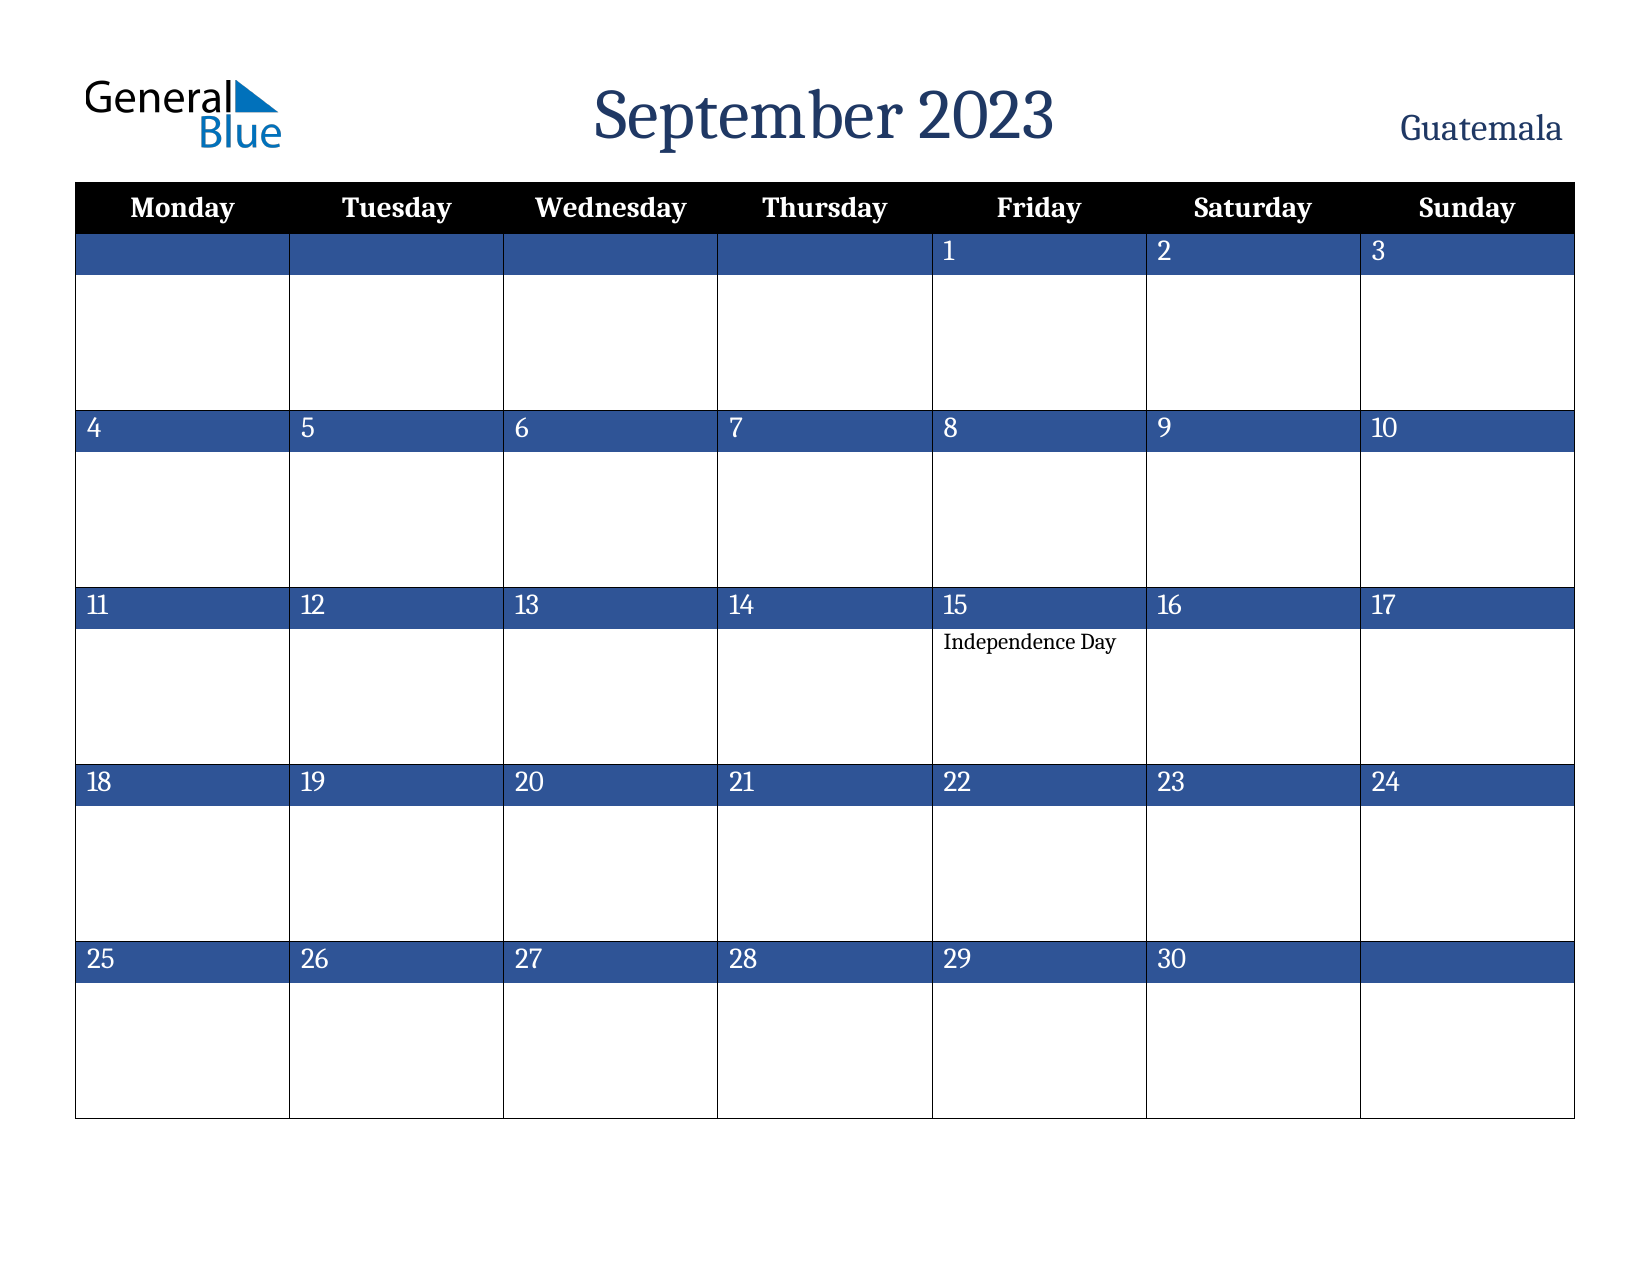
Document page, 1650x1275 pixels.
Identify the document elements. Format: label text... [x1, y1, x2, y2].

table_cell 7 [718, 411, 932, 452]
table_cell [718, 275, 932, 410]
table_cell [504, 275, 717, 410]
table_cell 18 [76, 765, 289, 806]
table_cell [1361, 983, 1574, 1118]
table_cell 15 [933, 588, 1146, 629]
table_cell 8 [933, 411, 1146, 452]
table_cell 21 [718, 765, 932, 806]
table_cell [290, 234, 503, 275]
table_cell Monday [76, 183, 289, 233]
table_cell [933, 452, 1146, 587]
table_cell 22 [933, 765, 1146, 806]
table_cell 23 [1147, 765, 1360, 806]
table_cell Independence Day [933, 629, 1146, 764]
table_cell 26 [290, 942, 503, 983]
table_cell 28 [718, 942, 932, 983]
table_cell [933, 983, 1146, 1118]
table_cell [718, 983, 932, 1118]
table_cell [290, 452, 503, 587]
table_cell [718, 234, 932, 275]
table_cell [290, 983, 503, 1118]
table_cell 10 [1361, 411, 1574, 452]
table_cell [1147, 806, 1360, 941]
picture [86, 80, 281, 148]
table_cell [718, 629, 932, 764]
table_cell [290, 806, 503, 941]
table_cell 24 [1361, 765, 1574, 806]
table_cell Sunday [1361, 183, 1574, 233]
table_cell 19 [290, 765, 503, 806]
table_cell [76, 452, 289, 587]
table_cell 14 [718, 588, 932, 629]
table_cell [1147, 452, 1360, 587]
table_cell [76, 806, 289, 941]
table_cell Friday [933, 183, 1146, 233]
table_cell Tuesday [290, 183, 503, 233]
table_cell [504, 629, 717, 764]
table_cell [1361, 629, 1574, 764]
table_cell 4 [76, 411, 289, 452]
table_cell [76, 629, 289, 764]
table_cell [504, 234, 717, 275]
table_cell [1147, 983, 1360, 1118]
table_cell 5 [290, 411, 503, 452]
table_cell [504, 983, 717, 1118]
table_cell [290, 275, 503, 410]
table_cell [504, 452, 717, 587]
table_cell [76, 983, 289, 1118]
table_cell 12 [290, 588, 503, 629]
table_cell [1147, 629, 1360, 764]
table_cell 1 [933, 234, 1146, 275]
table_cell [933, 275, 1146, 410]
table_cell [933, 806, 1146, 941]
table_cell 3 [1361, 234, 1574, 275]
table_header Guatemala [1146, 75, 1574, 182]
table_cell 11 [76, 588, 289, 629]
table_cell 25 [76, 942, 289, 983]
table_cell Saturday [1147, 183, 1360, 233]
table_cell [718, 806, 932, 941]
table_cell 9 [1147, 411, 1360, 452]
table_cell [1361, 452, 1574, 587]
table_cell 30 [1147, 942, 1360, 983]
table_cell [718, 452, 932, 587]
table_header September 2023 [504, 75, 1146, 182]
table_cell [1147, 275, 1360, 410]
table_cell 16 [1147, 588, 1360, 629]
table_cell [504, 806, 717, 941]
table_cell [1361, 942, 1574, 983]
table_cell 17 [1361, 588, 1574, 629]
table_cell [290, 629, 503, 764]
table_cell 20 [504, 765, 717, 806]
table_cell Thursday [718, 183, 932, 233]
table_cell 29 [933, 942, 1146, 983]
table_cell [76, 234, 289, 275]
table_cell 6 [504, 411, 717, 452]
table_cell Wednesday [504, 183, 717, 233]
table_cell 13 [504, 588, 717, 629]
table_header [76, 75, 503, 182]
table_cell 27 [504, 942, 717, 983]
table_cell 2 [1147, 234, 1360, 275]
table_cell [76, 275, 289, 410]
table_cell [1361, 806, 1574, 941]
table_cell [1361, 275, 1574, 410]
